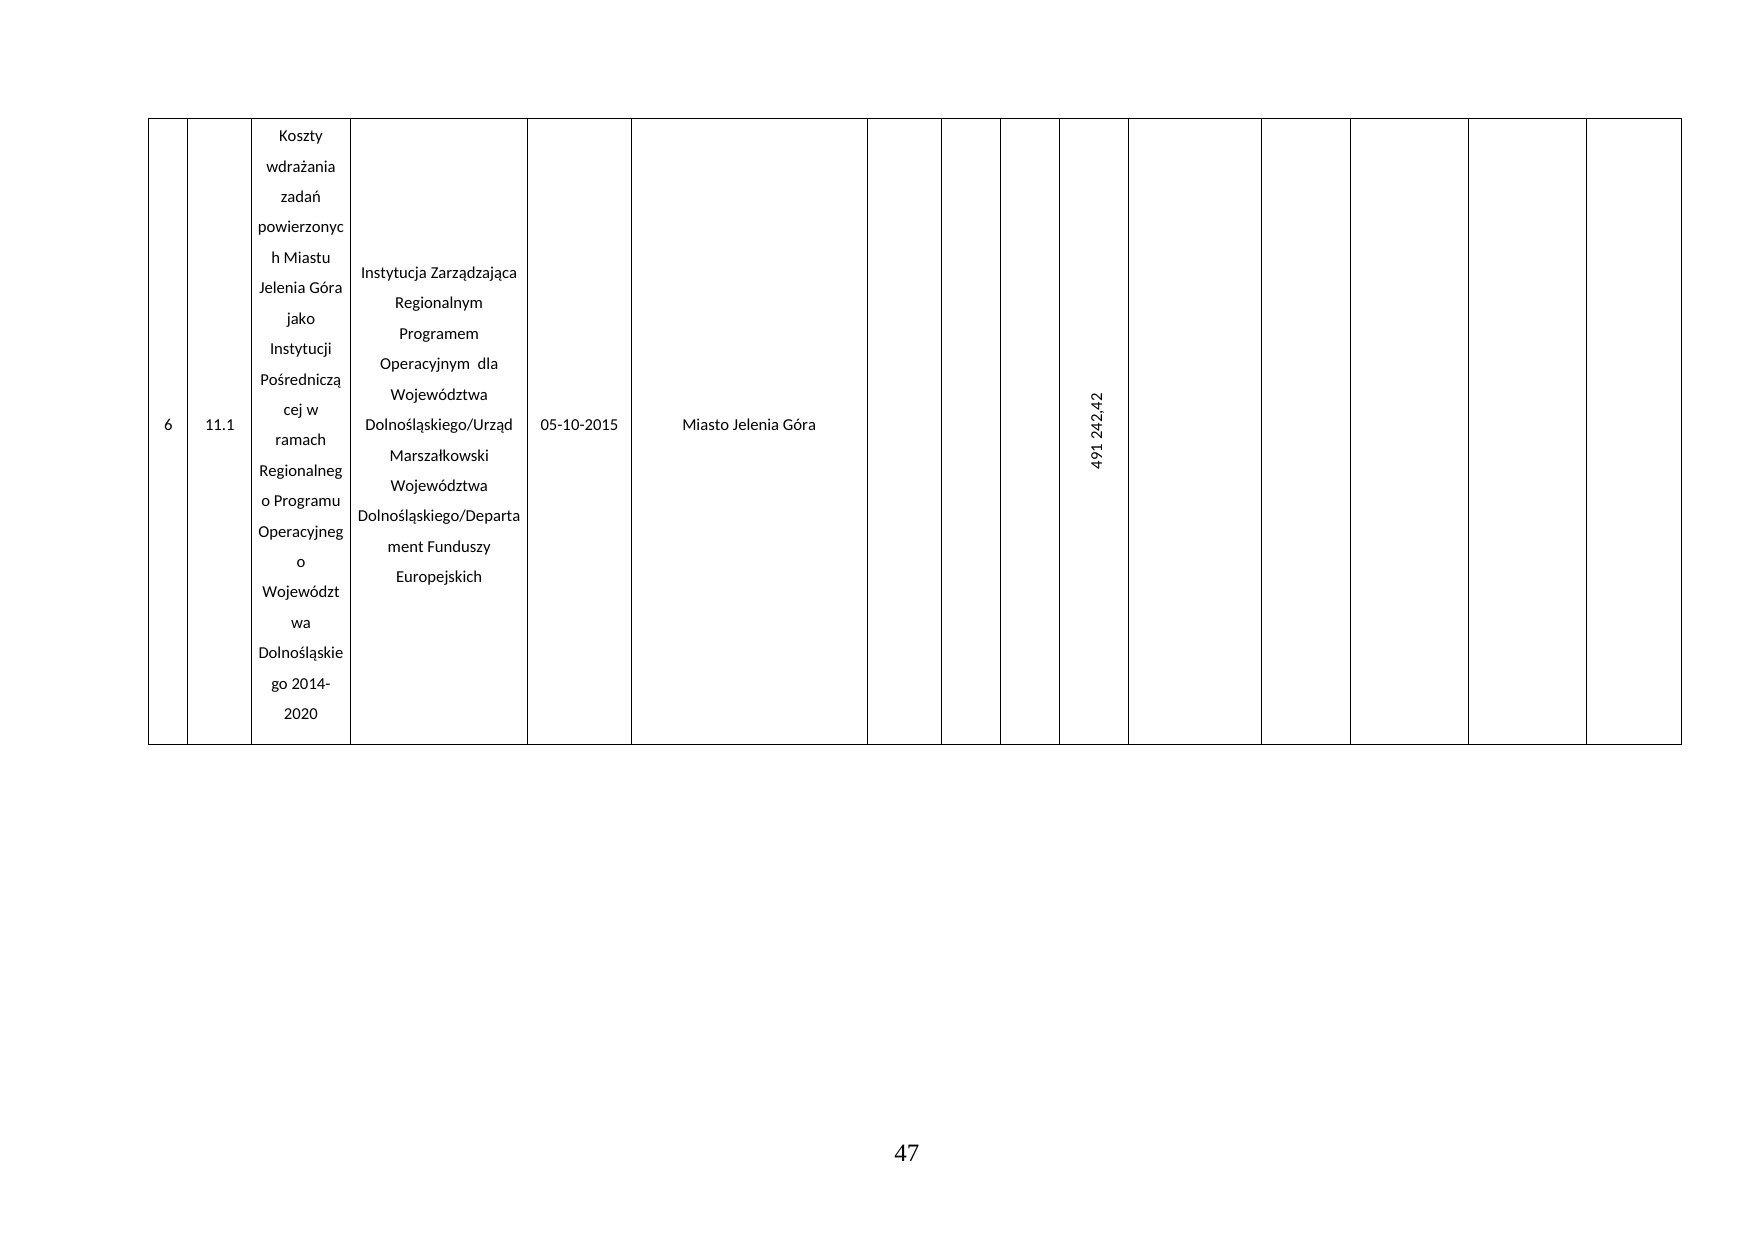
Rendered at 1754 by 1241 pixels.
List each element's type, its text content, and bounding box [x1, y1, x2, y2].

table_cell 11.1 [188, 119, 251, 744]
table_cell [1262, 119, 1350, 744]
table_cell [1351, 119, 1468, 744]
table_cell 05-10-2015 [528, 119, 631, 744]
table_cell [942, 119, 1000, 744]
table_cell [868, 119, 941, 744]
table_cell [1129, 119, 1261, 744]
table_cell 6 [149, 119, 187, 744]
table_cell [351, 119, 527, 744]
table_cell [1001, 119, 1059, 744]
table_cell 491 242,42 [1060, 119, 1128, 744]
table_cell Koszty wdrażania zadań powierzonych Miastu Jelenia Góra jako Instytucji Pośredniczącej w ramach Regionalnego Programu Operacyjnego Województwa Dolnośląskiego 2014-2020 [252, 119, 350, 744]
table_cell Miasto Jelenia Góra [632, 119, 867, 744]
table_cell [1587, 119, 1681, 744]
table_cell [1469, 119, 1586, 744]
